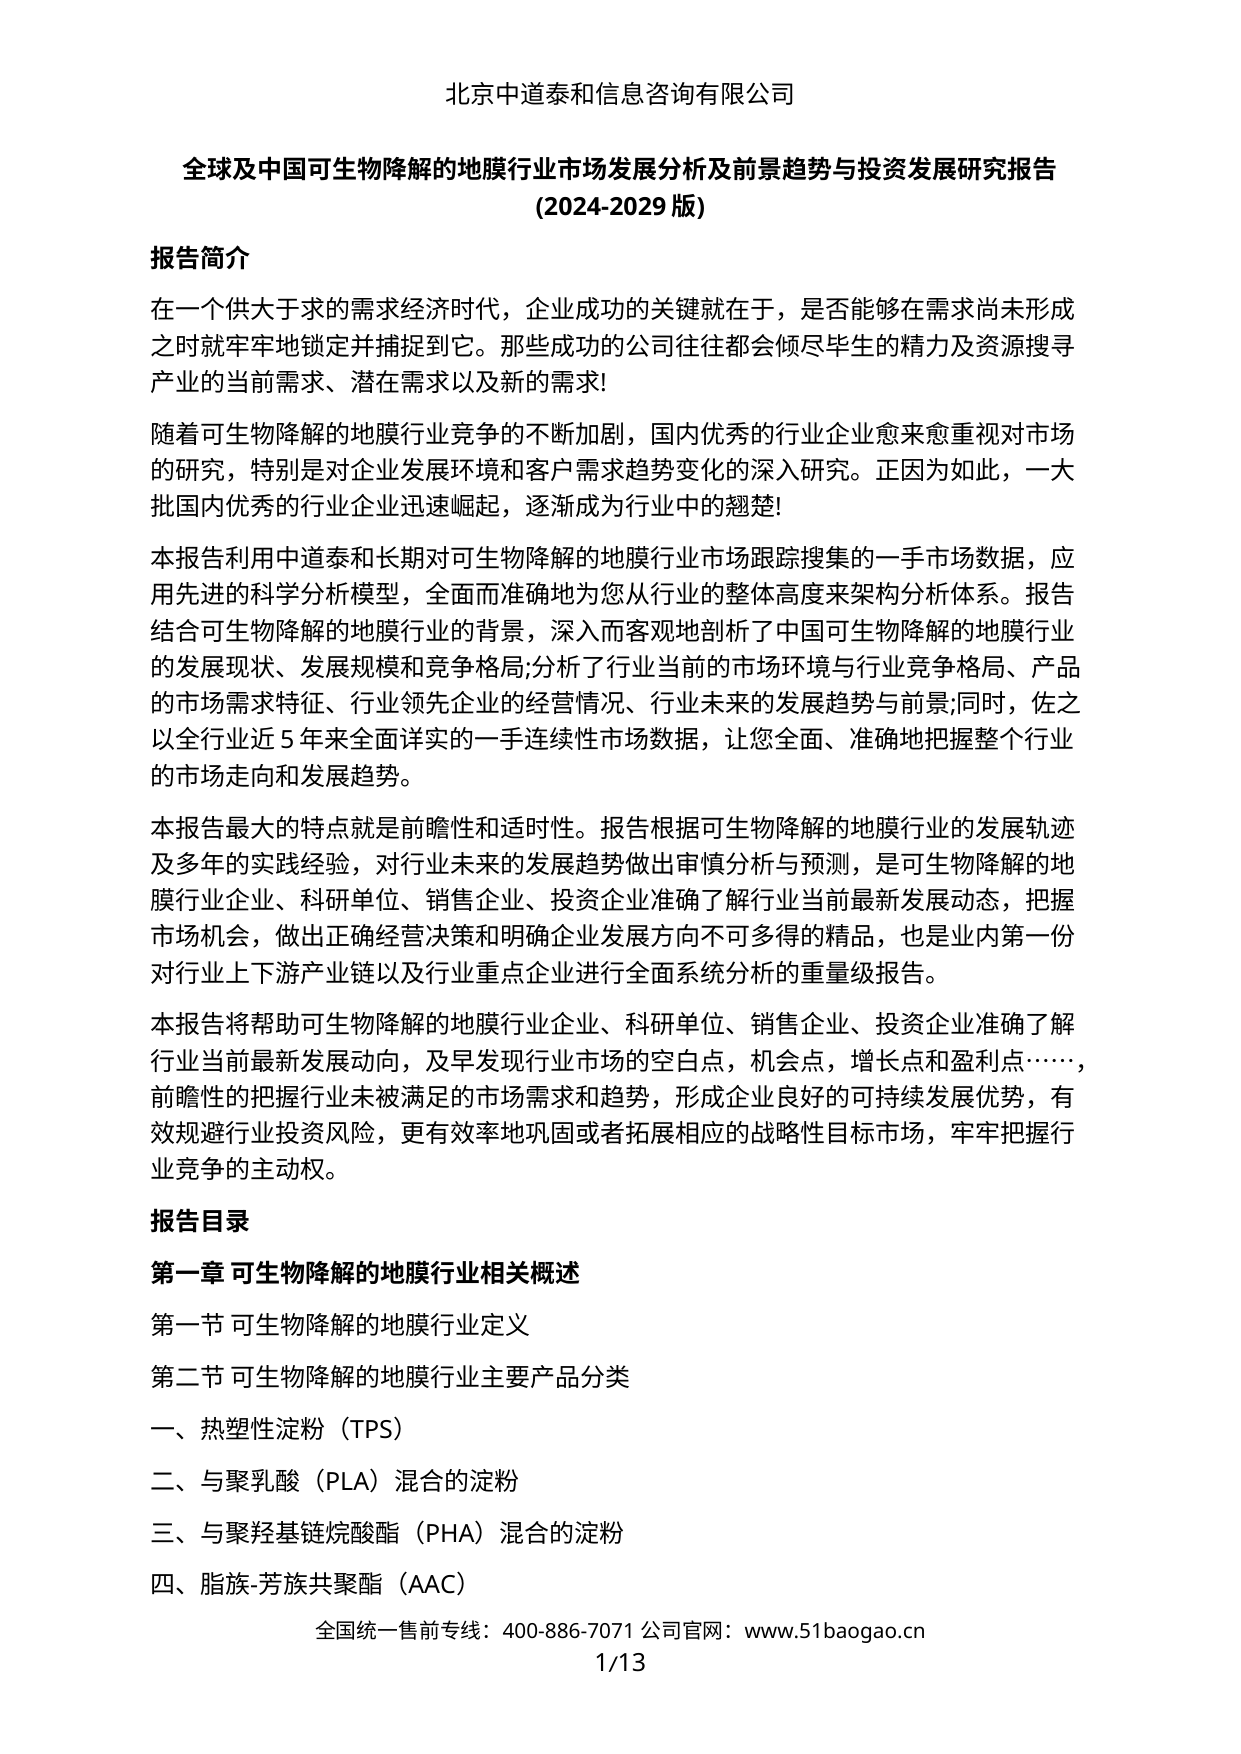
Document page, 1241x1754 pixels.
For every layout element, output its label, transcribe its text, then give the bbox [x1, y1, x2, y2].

text 本报告利用中道泰和长期对可生物降解的地膜行业市场跟踪搜集的一手市场数据，应用先进的科学分析模型，全面而准确地为您从行业的整体高度来架构分析体系。报告结合可生物降解的地膜行业的背景，深入而客观地剖析了中国可生物降解的地膜行业的发展现状、发展规模和竞争格局;分析了行业当前的市场环境与行业竞争格局、产品的市场需求特征、行业领先企业的经营情况、行业未来的发展趋势与前景;同时，佐之以全行业近5年来全面详实的一手连续性市场数据，让您全面、准确地把握整个行业的市场走向和发展趋势。 [150, 539, 1090, 792]
text 本报告最大的特点就是前瞻性和适时性。报告根据可生物降解的地膜行业的发展轨迹及多年的实践经验，对行业未来的发展趋势做出审慎分析与预测，是可生物降解的地膜行业企业、科研单位、销售企业、投资企业准确了解行业当前最新发展动态，把握市场机会，做出正确经营决策和明确企业发展方向不可多得的精品，也是业内第一份对行业上下游产业链以及行业重点企业进行全面系统分析的重量级报告。 [150, 808, 1090, 989]
text 第一节 可生物降解的地膜行业定义 [150, 1306, 1090, 1342]
text 四、脂族-芳族共聚酯（AAC） [150, 1565, 1090, 1601]
text 随着可生物降解的地膜行业竞争的不断加剧，国内优秀的行业企业愈来愈重视对市场的研究，特别是对企业发展环境和客户需求趋势变化的深入研究。正因为如此，一大批国内优秀的行业企业迅速崛起，逐渐成为行业中的翘楚! [150, 414, 1090, 523]
text 三、与聚羟基链烷酸酯（PHA）混合的淀粉 [150, 1513, 1090, 1549]
text 第一章 可生物降解的地膜行业相关概述 [150, 1254, 1090, 1290]
text 报告目录 [150, 1202, 1090, 1238]
text 在一个供大于求的需求经济时代，企业成功的关键就在于，是否能够在需求尚未形成之时就牢牢地锁定并捕捉到它。那些成功的公司往往都会倾尽毕生的精力及资源搜寻产业的当前需求、潜在需求以及新的需求! [150, 290, 1090, 399]
text 全球及中国可生物降解的地膜行业市场发展分析及前景趋势与投资发展研究报告(2024-2029版) [150, 150, 1090, 222]
text 本报告将帮助可生物降解的地膜行业企业、科研单位、销售企业、投资企业准确了解行业当前最新发展动向，及早发现行业市场的空白点，机会点，增长点和盈利点……，前瞻性的把握行业未被满足的市场需求和趋势，形成企业良好的可持续发展优势，有效规避行业投资风险，更有效率地巩固或者拓展相应的战略性目标市场，牢牢把握行业竞争的主动权。 [150, 1005, 1090, 1186]
text 二、与聚乳酸（PLA）混合的淀粉 [150, 1461, 1090, 1497]
text 第二节 可生物降解的地膜行业主要产品分类 [150, 1357, 1090, 1394]
text 一、热塑性淀粉（TPS） [150, 1409, 1090, 1446]
text 报告简介 [150, 238, 1090, 274]
